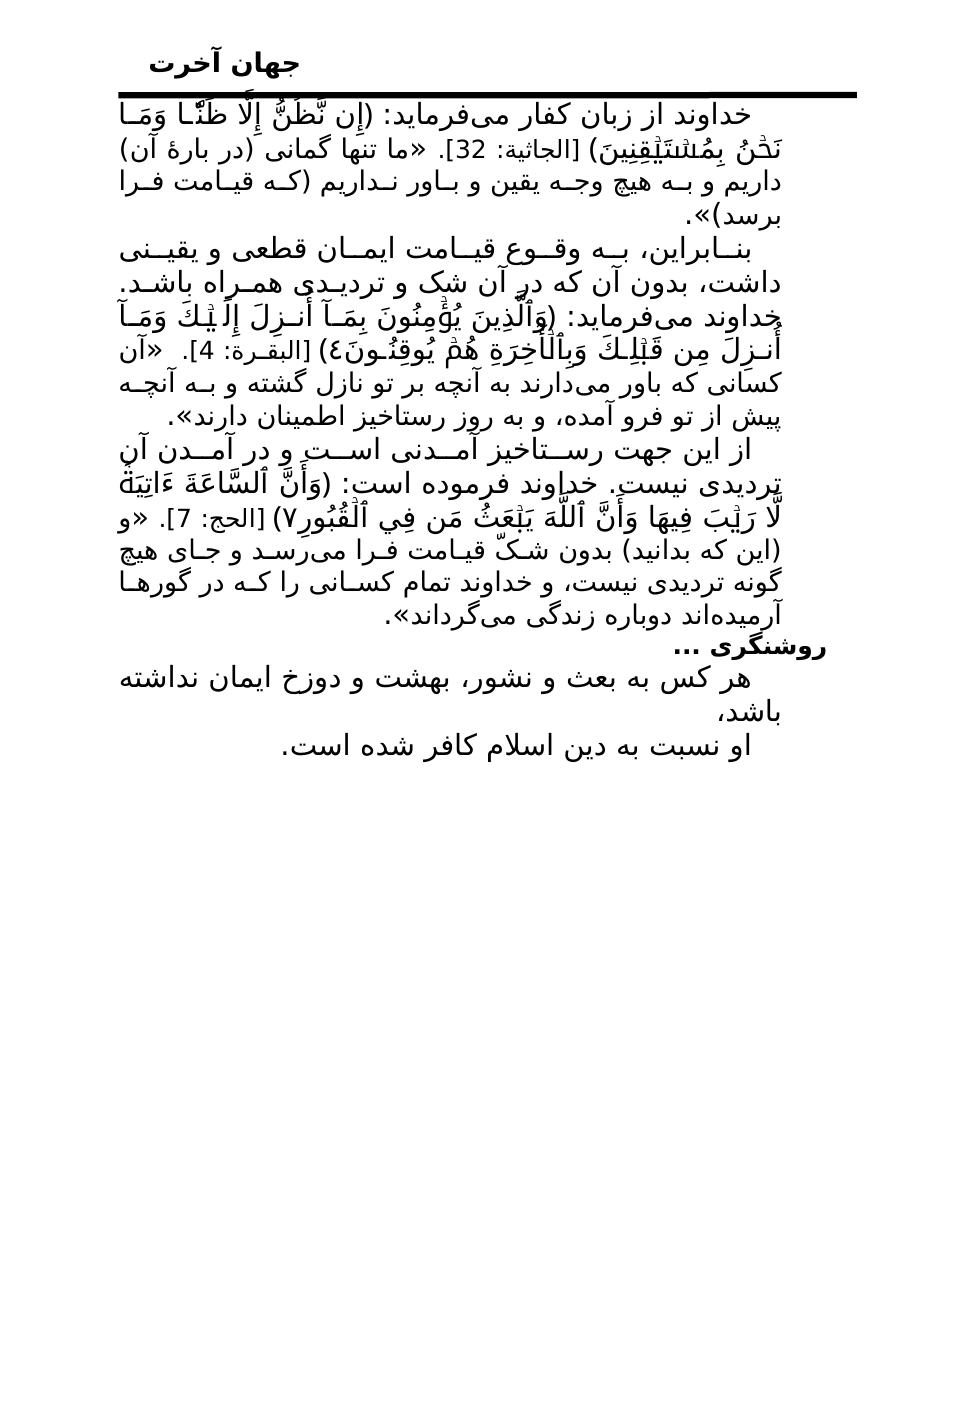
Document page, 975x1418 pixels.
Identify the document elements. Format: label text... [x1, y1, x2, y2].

text از این جهت رستاخیز آمدنی است و در آمدن آن تردیدی نیست. خداوند فرموده است: ﴿وَأَنَّ ٱلسَّاعَةَ ءَاتِيَةٞ لَّا رَيۡبَ فِيهَا وَأَنَّ ٱللَّهَ يَبۡعَثُ مَن فِي ٱلۡقُبُورِ٧﴾ [الحج: 7]. «و (این که بدانید) بدون شکّ قیامت فرا می‌رسد و جای هیچ گونه تردیدی نیست، و خداوند تمام کسانی را که در گورها آرمیده‌اند دوباره زندگی می‌گرداند». [118, 432, 782, 631]
text بنابراین، به وقوع قیامت ایمان قطعی و یقینی داشت، بدون آن که در آن شک و تردیدی همراه باشد. خداوند می‌فرماید: ﴿وَٱلَّذِينَ يُؤۡمِنُونَ بِمَآ أُنزِلَ إِلَيۡكَ وَمَآ أُنزِلَ مِن قَبۡلِكَ وَبِٱلۡأٓخِرَةِ هُمۡ يُوقِنُونَ٤﴾ [البقرة: 4]. «آن کسانی که باور می‌دارند به آنچه بر تو نازل گشته و به آنچه پیش از تو فرو آمده، و به روز رستاخیز اطمینان دارند». [118, 231, 782, 432]
text هر کس به بعث و نشور، بهشت و دوزخ ایمان نداشته باشد، [118, 661, 782, 728]
text روشنگری ... [118, 631, 857, 661]
text خداوند از زبان کفار می‌فرماید: ﴿إِن نَّظُنُّ إِلَّا ظَنّٗا وَمَا نَحۡنُ بِمُسۡتَيۡقِنِينَ﴾ [الجاثیة: 32]. «ما تنها گمانی (در بارۀ آن) داریم و به هیچ وجه یقین و باور نداریم (که قیامت فرا برسد)». [118, 98, 782, 231]
text او نسبت به دین اسلام کافر شده است. [118, 728, 782, 762]
